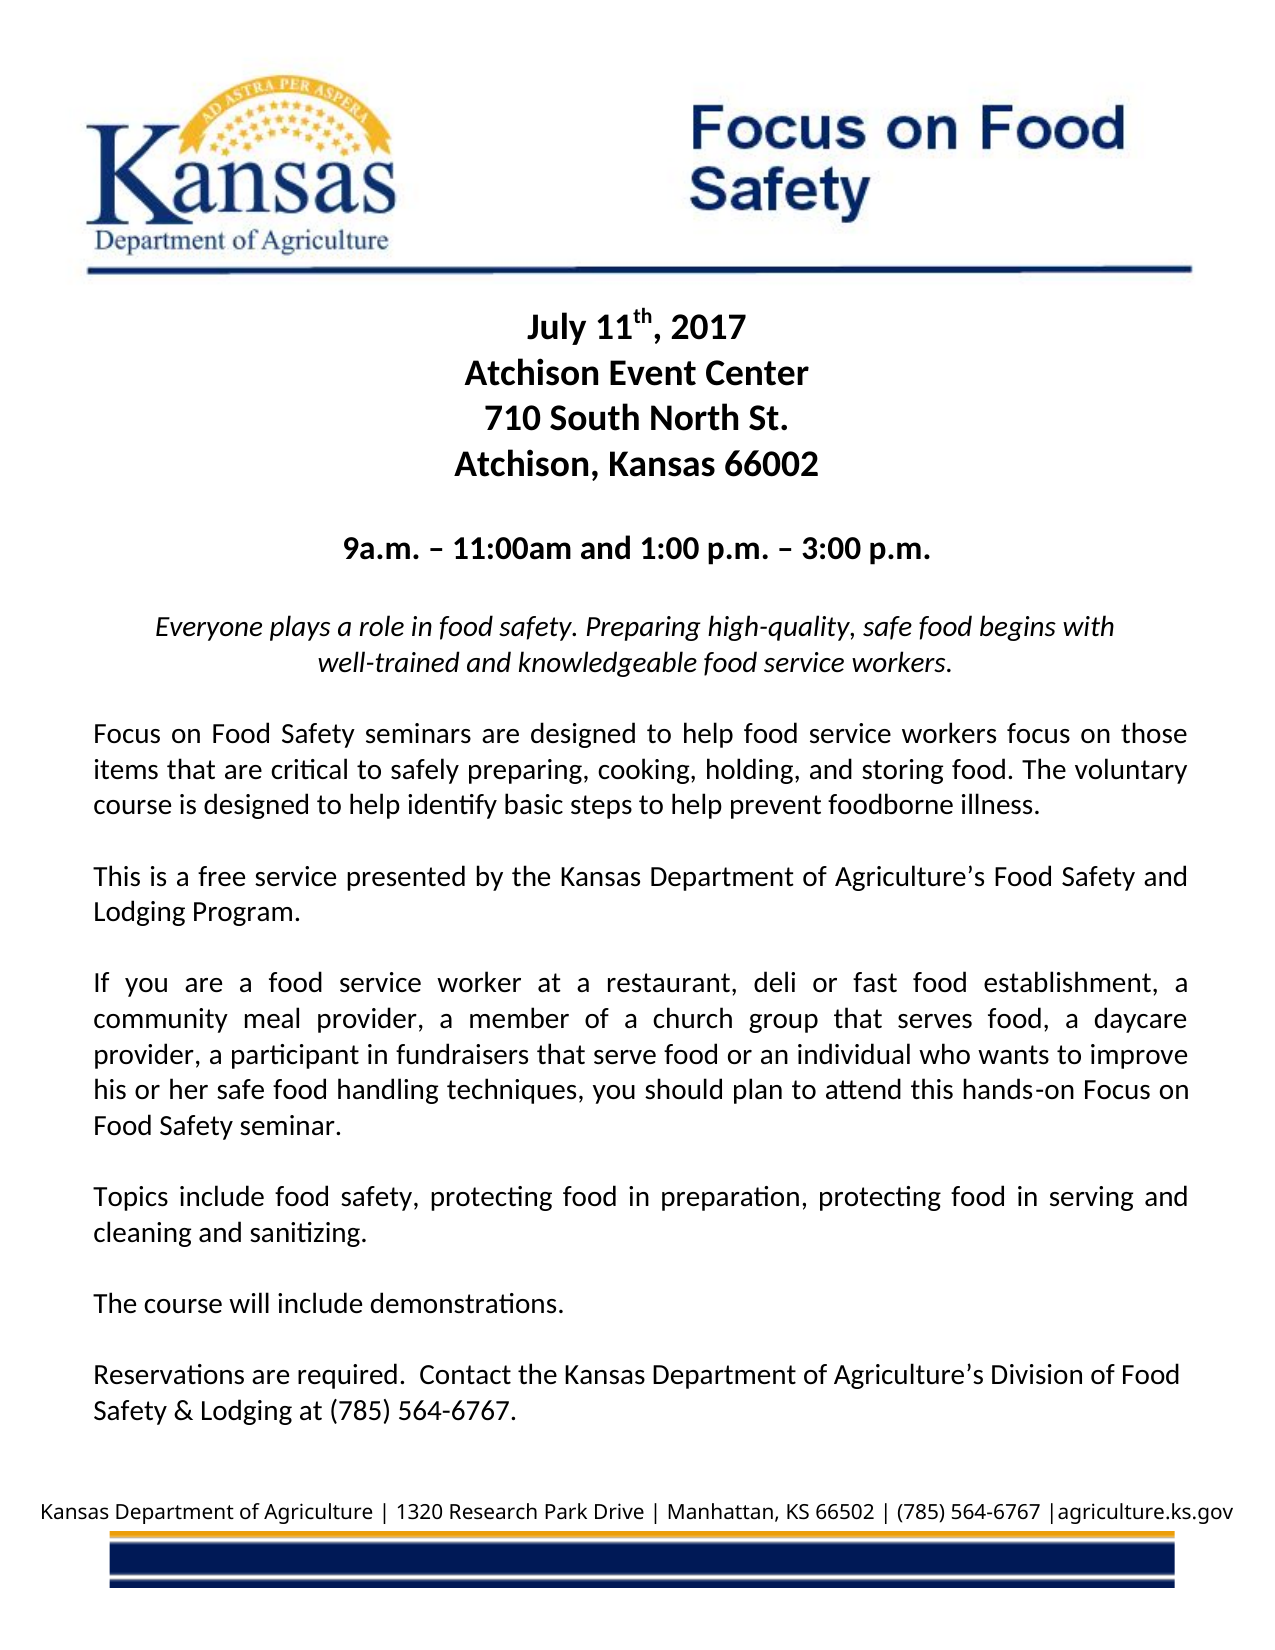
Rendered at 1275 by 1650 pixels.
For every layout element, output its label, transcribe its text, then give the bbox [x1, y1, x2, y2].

text Reservations are required. Contact the Kansas Department of Agriculture’s Division of Food Safety & Lodging at (785) 564-6767. [93, 1356, 1190, 1428]
text Everyone plays a role in food safety. Preparing high-quality, safe food begins with [18, 608, 1256, 644]
text well-trained and knowledgeable food service workers. [18, 644, 1256, 679]
text Atchison Event Center [18, 348, 1256, 394]
text Focus on Food Safety seminars are designed to help food service workers focus on those items that are critical to safely preparing, cooking, holding, and storing food. The voluntary course is designed to help identify basic steps to help prevent foodborne illness. [93, 715, 1190, 822]
picture [109, 1531, 1175, 1588]
text Atchison, Kansas 66002 [18, 440, 1256, 486]
text If you are a food service worker at a restaurant, deli or fast food establishment, a community meal provider, a member of a church group that serves food, a daycare provider, a participant in fundraisers that serve food or an individual who wants to improve his or her safe food handling techniques, you should plan to attend this hands-on Focus on Food Safety seminar. [93, 964, 1190, 1143]
text This is a free service presented by the Kansas Department of Agriculture’s Food Safety and Lodging Program. [93, 858, 1190, 929]
text 9a.m. – 11:00am and 1:00 p.m. – 3:00 p.m. [18, 527, 1256, 567]
text The course will include demonstrations. [93, 1285, 1190, 1321]
text 710 South North St. [18, 394, 1256, 440]
text Kansas Department of Agriculture | 1320 Research Park Drive | Manhattan, KS 66502 | (785) 564-6767 |agriculture.ks.gov [18, 1497, 1256, 1526]
picture [18, 8, 1255, 303]
text July 11th, 2017 [18, 303, 1256, 348]
text Topics include food safety, protecting food in preparation, protecting food in serving and cleaning and sanitizing. [93, 1178, 1190, 1249]
